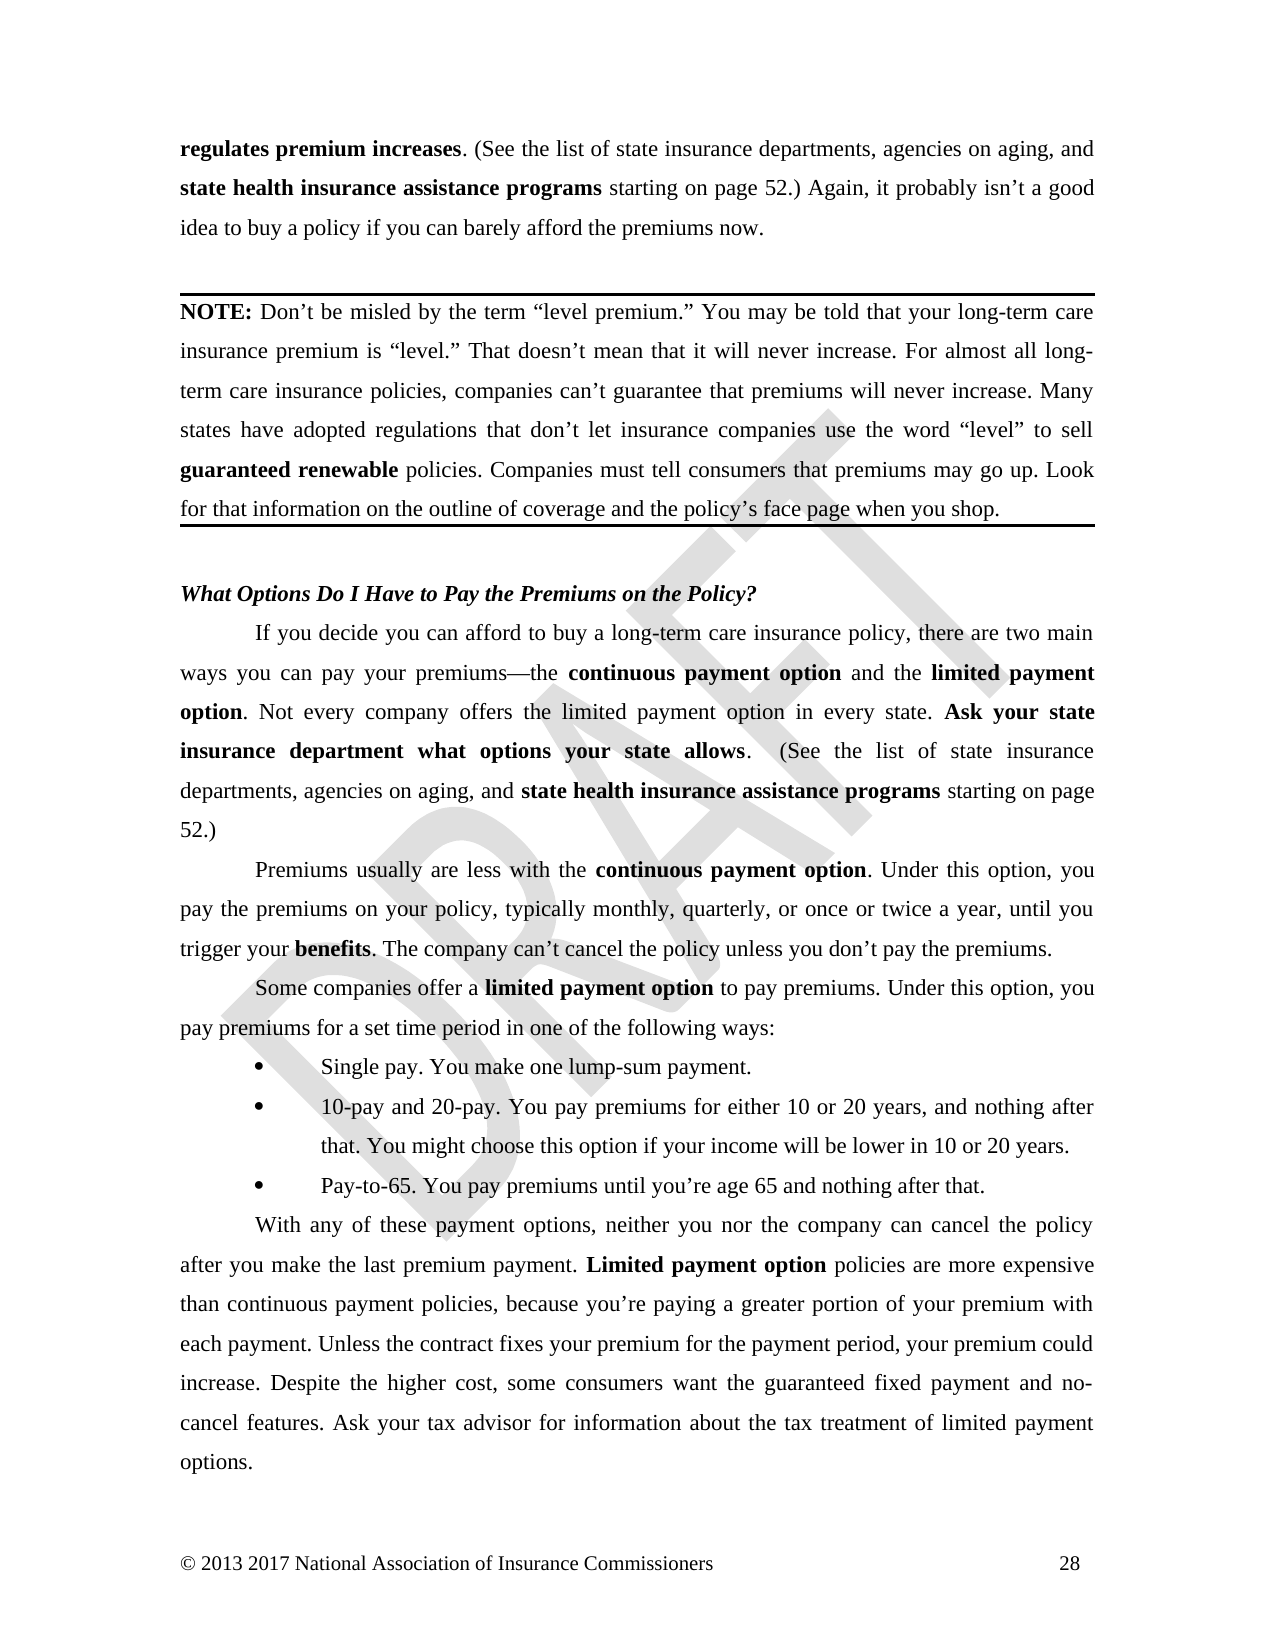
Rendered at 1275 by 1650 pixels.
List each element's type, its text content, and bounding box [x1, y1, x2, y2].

text Premiums usually are less with the continuous payment option. Under this option, you pay the premiums on your policy, typically monthly, quarterly, or once or twice a year, until you trigger your benefits. The company can’t cancel the policy unless you don’t pay the premiums. [180, 856, 1095, 961]
text NOTE: Don’t be misled by the term “level premium.” You may be told that your long-term care insurance premium is “level.” That doesn’t mean that it will never increase. For almost all long-term care insurance policies, companies can’t guarantee that premiums will never increase. Many states have adopted regulations that don’t let insurance companies use the word “level” to sell guaranteed renewable policies. Companies must tell consumers that premiums may go up. Look for that information on the outline of coverage and the policy’s face page when you shop. [180, 296, 1095, 524]
text With any of these payment options, neither you nor the company can cancel the policy after you make the last premium payment. Limited payment option policies are more expensive than continuous payment policies, because you’re paying a greater portion of your premium with each payment. Unless the contract fixes your premium for the payment period, your premium could increase. Despite the higher cost, some consumers want the guaranteed fixed payment and no-cancel features. Ask your tax advisor for information about the tax treatment of limited payment options. [180, 1211, 1095, 1474]
list Single pay. You make one lump-sum payment. [255, 1053, 1095, 1080]
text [180, 135, 1095, 240]
list 10-pay and 20-pay. You pay premiums for either 10 or 20 years, and nothing after that. You might choose this option if your income will be lower in 10 or 20 years. [255, 1093, 1095, 1159]
list Pay-to-65. You pay premiums until you’re age 65 and nothing after that. [255, 1172, 1095, 1198]
text What Options Do I Have to Pay the Premiums on the Policy? [180, 580, 1095, 606]
text Some companies offer a limited payment option to pay premiums. Under this option, you pay premiums for a set time period in one of the following ways: [180, 974, 1095, 1040]
text If you decide you can afford to buy a long-term care insurance policy, there are two main ways you can pay your premiums—the continuous payment option and the limited payment option. Not every company offers the limited payment option in every state. Ask your state insurance department what options your state allows. (See the list of state insurance departments, agencies on aging, and state health insurance assistance programs starting on page 52.) [180, 619, 1095, 843]
